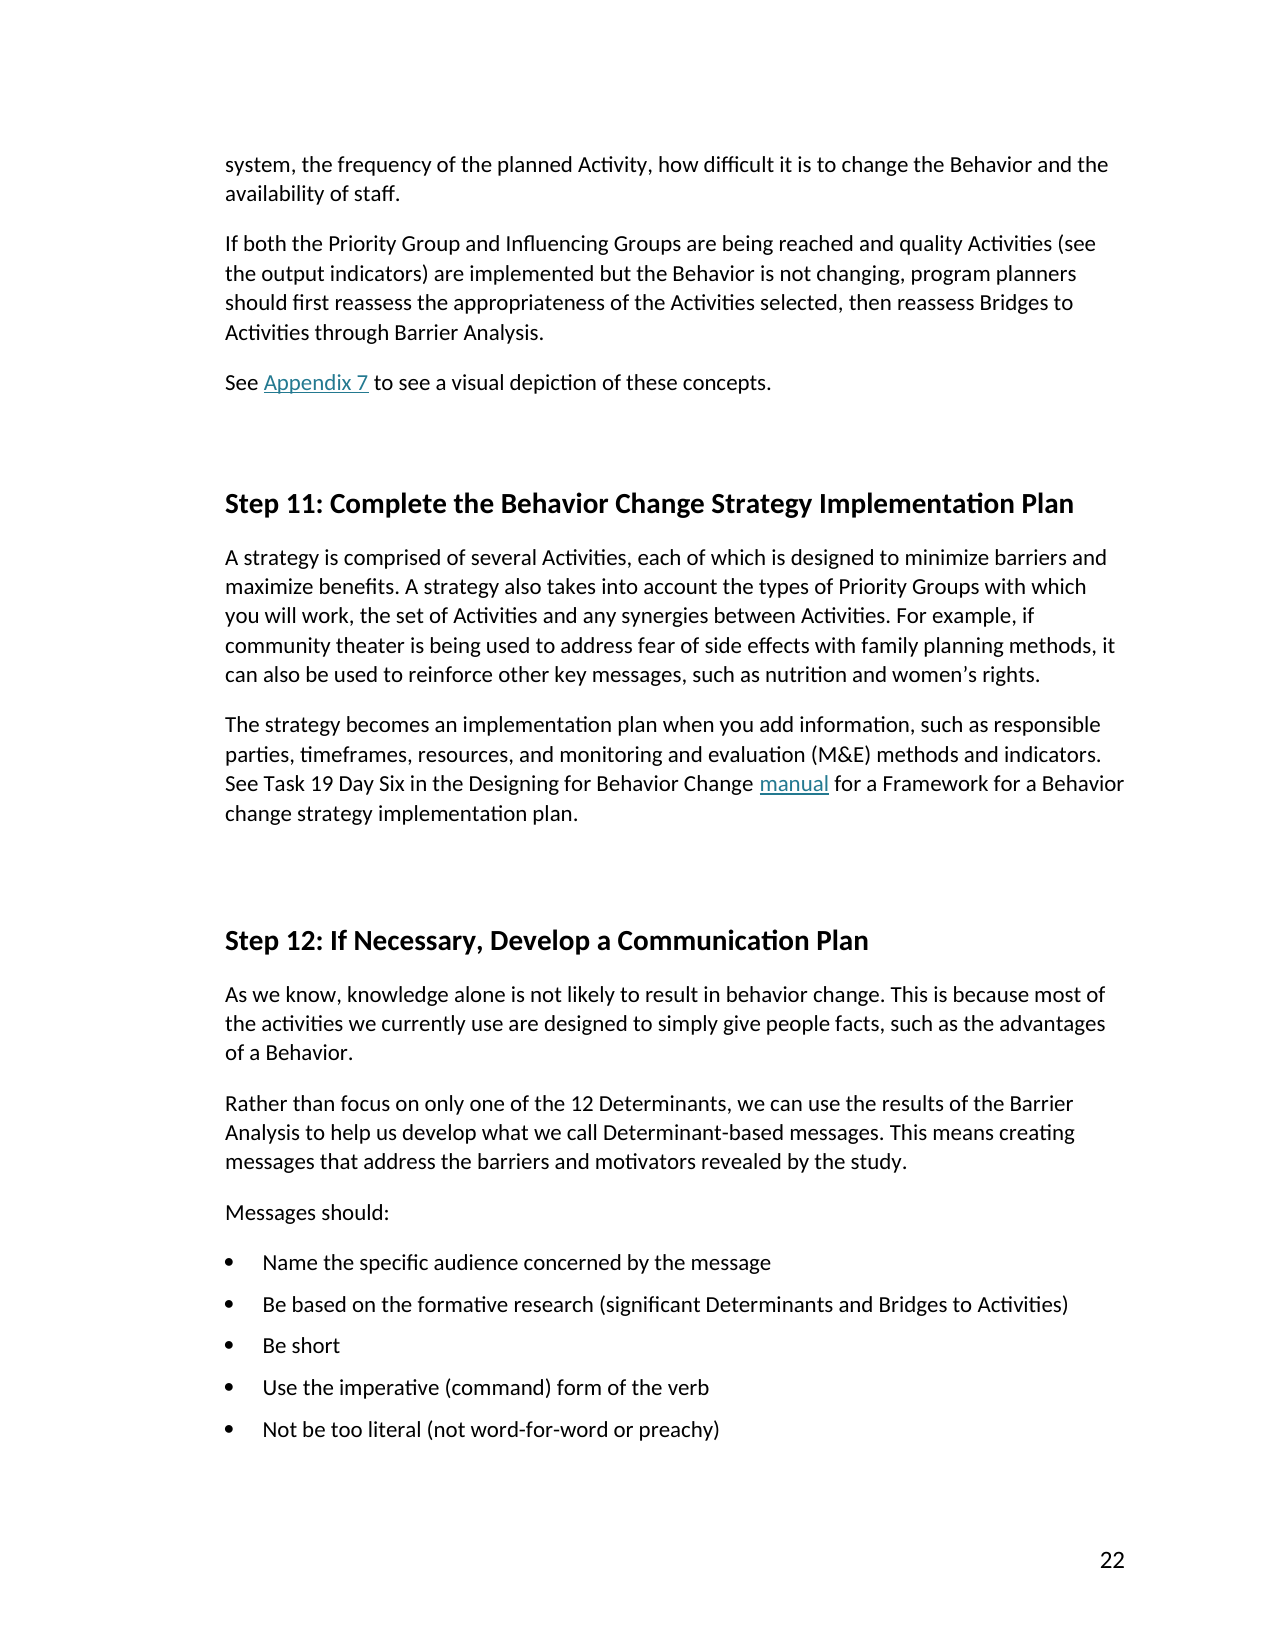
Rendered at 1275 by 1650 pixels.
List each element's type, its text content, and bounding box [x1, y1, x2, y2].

text A strategy is comprised of several Activities, each of which is designed to minimize barriers and maximize benefits. A strategy also takes into account the types of Priority Groups with which you will work, the set of Activities and any synergies between Activities. For example, if community theater is being used to address fear of side effects with family planning methods, it can also be used to reinforce other key messages, such as nutrition and women’s rights. [225, 543, 1125, 688]
text Not be too literal (not word-for-word or preachy) [225, 1415, 1125, 1443]
subtitle Step 12: If Necessary, Develop a Communication Plan [225, 922, 1125, 957]
text As we know, knowledge alone is not likely to result in behavior change. This is because most of the activities we currently use are designed to simply give people facts, such as the advantages of a Behavior. [225, 980, 1125, 1067]
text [225, 150, 1125, 207]
text Be based on the formative research (significant Determinants and Bridges to Activities) [225, 1290, 1125, 1318]
text Use the imperative (command) form of the verb [225, 1373, 1125, 1402]
subtitle Step 11: Complete the Behavior Change Strategy Implementation Plan [225, 485, 1125, 520]
text Rather than focus on only one of the 12 Determinants, we can use the results of the Barrier Analysis to help us develop what we call Determinant-based messages. This means creating messages that address the barriers and motivators revealed by the study. [225, 1089, 1125, 1176]
text See Appendix 7 to see a visual depiction of these concepts. [225, 368, 1125, 396]
text Messages should: [225, 1198, 1125, 1226]
text The strategy becomes an implementation plan when you add information, such as responsible parties, timeframes, resources, and monitoring and evaluation (M&E) methods and indicators. See Task 19 Day Six in the Designing for Behavior Change manual for a Framework for a Behavior change strategy implementation plan. [225, 711, 1125, 827]
text Be short [225, 1332, 1125, 1360]
text If both the Priority Group and Influencing Groups are being reached and quality Activities (see the output indicators) are implemented but the Behavior is not changing, program planners should first reassess the appropriateness of the Activities selected, then reassess Bridges to Activities through Barrier Analysis. [225, 229, 1125, 346]
text Name the specific audience concerned by the message [225, 1248, 1125, 1276]
